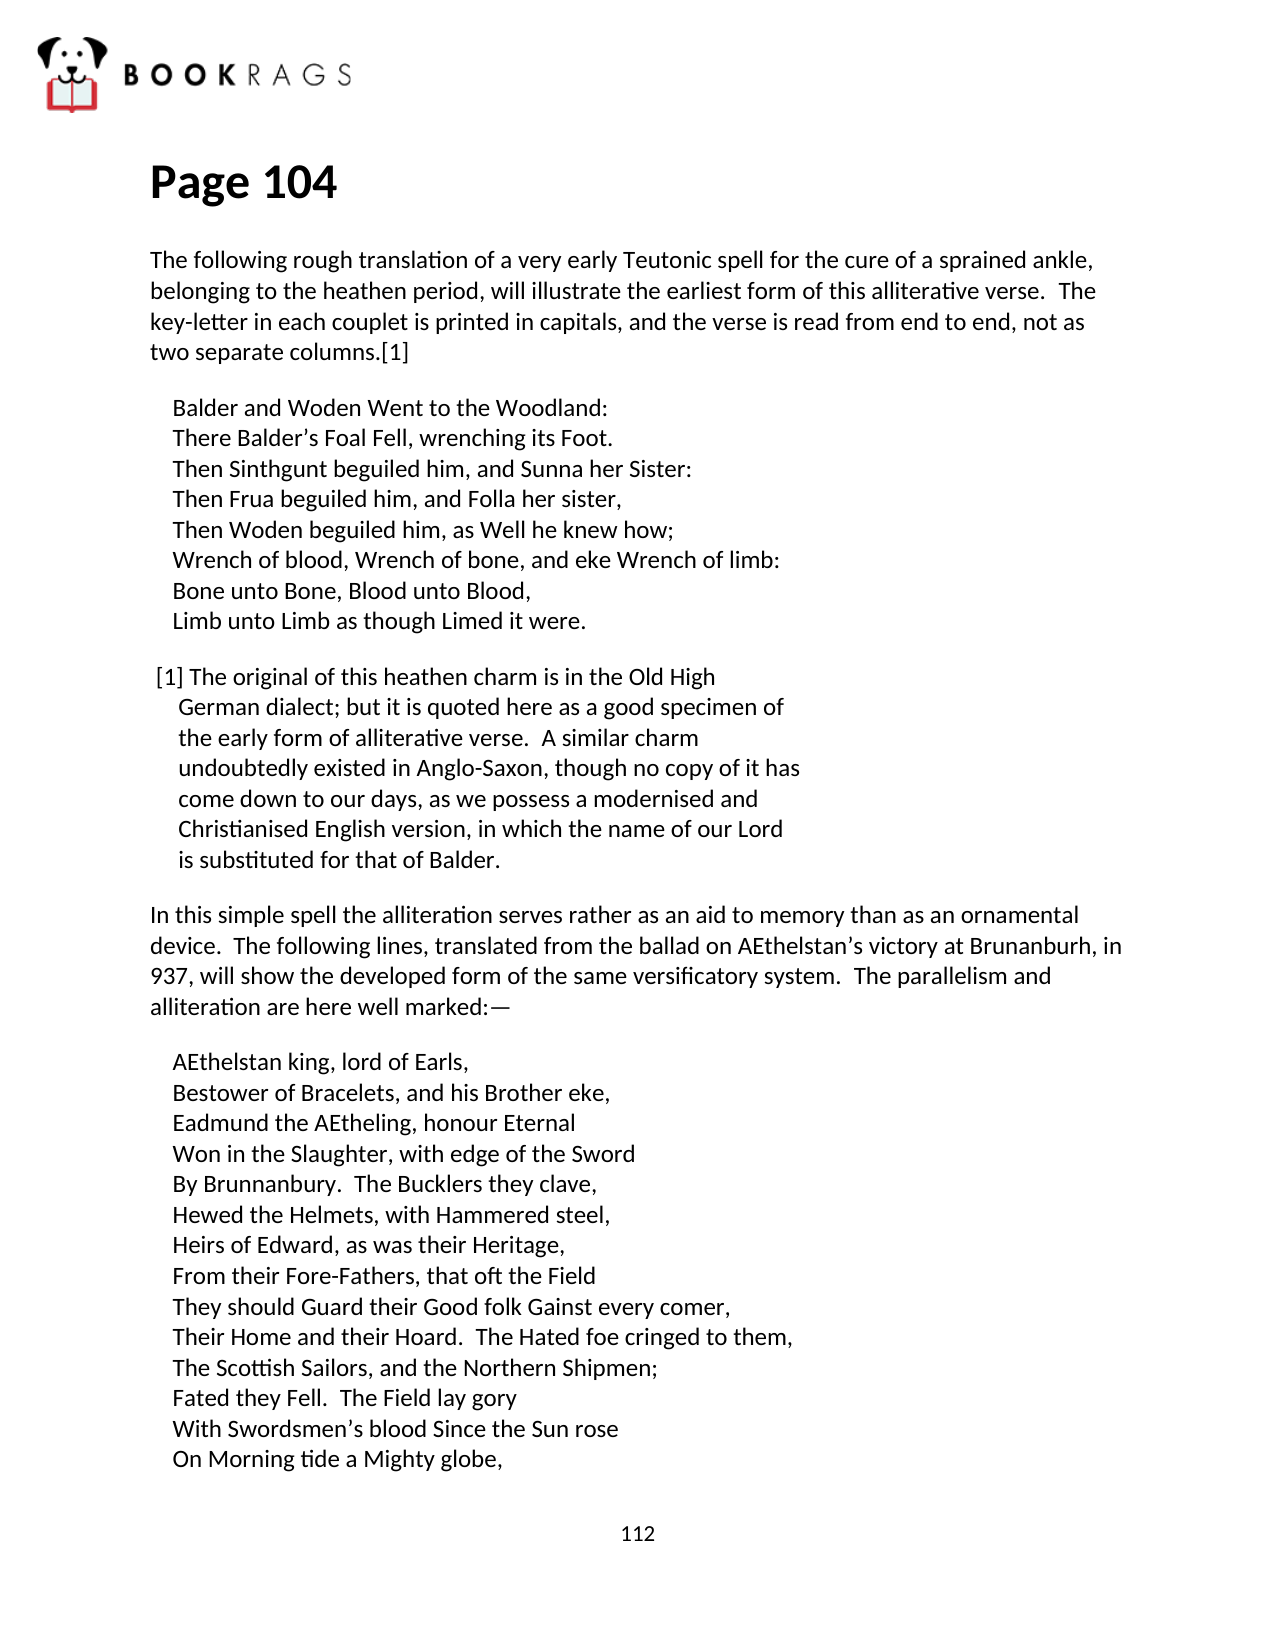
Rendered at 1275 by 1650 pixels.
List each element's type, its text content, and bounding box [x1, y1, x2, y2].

text The following rough translation of a very early Teutonic spell for the cure of a sprained ankle, belonging to the heathen period, will illustrate the earliest form of this alliterative verse. The key-letter in each couplet is printed in capitals, and the verse is read from end to end, not as two separate columns.[1] [150, 244, 1125, 367]
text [150, 1047, 1125, 1474]
picture [37, 37, 351, 113]
text Page 104 [150, 150, 1125, 211]
text In this simple spell the alliteration serves rather as an aid to memory than as an ornamental device. The following lines, translated from the ballad on AEthelstan’s victory at Brunanburh, in 937, will show the developed form of the same versificatory system. The parallelism and alliteration are here well marked:—­ [150, 899, 1125, 1022]
text [1] The original of this heathen charm is in the Old High German dialect; but it is quoted here as a good specimen of the early form of alliterative verse. A similar charm undoubtedly existed in Anglo-Saxon, though no copy of it has come down to our days, as we possess a modernised and Christianised English version, in which the name of our Lord is substituted for that of Balder. [150, 661, 1125, 874]
text Balder and Woden Went to the Woodland: There Balder’s Foal Fell, wrenching its Foot. Then Sinthgunt beguiled him, and Sunna her Sister: Then Frua beguiled him, and Folla her sister, Then Woden beguiled him, as Well he knew how; Wrench of blood, Wrench of bone, and eke Wrench of limb: Bone unto Bone, Blood unto Blood, Limb unto Limb as though Limed it were. [150, 392, 1125, 636]
